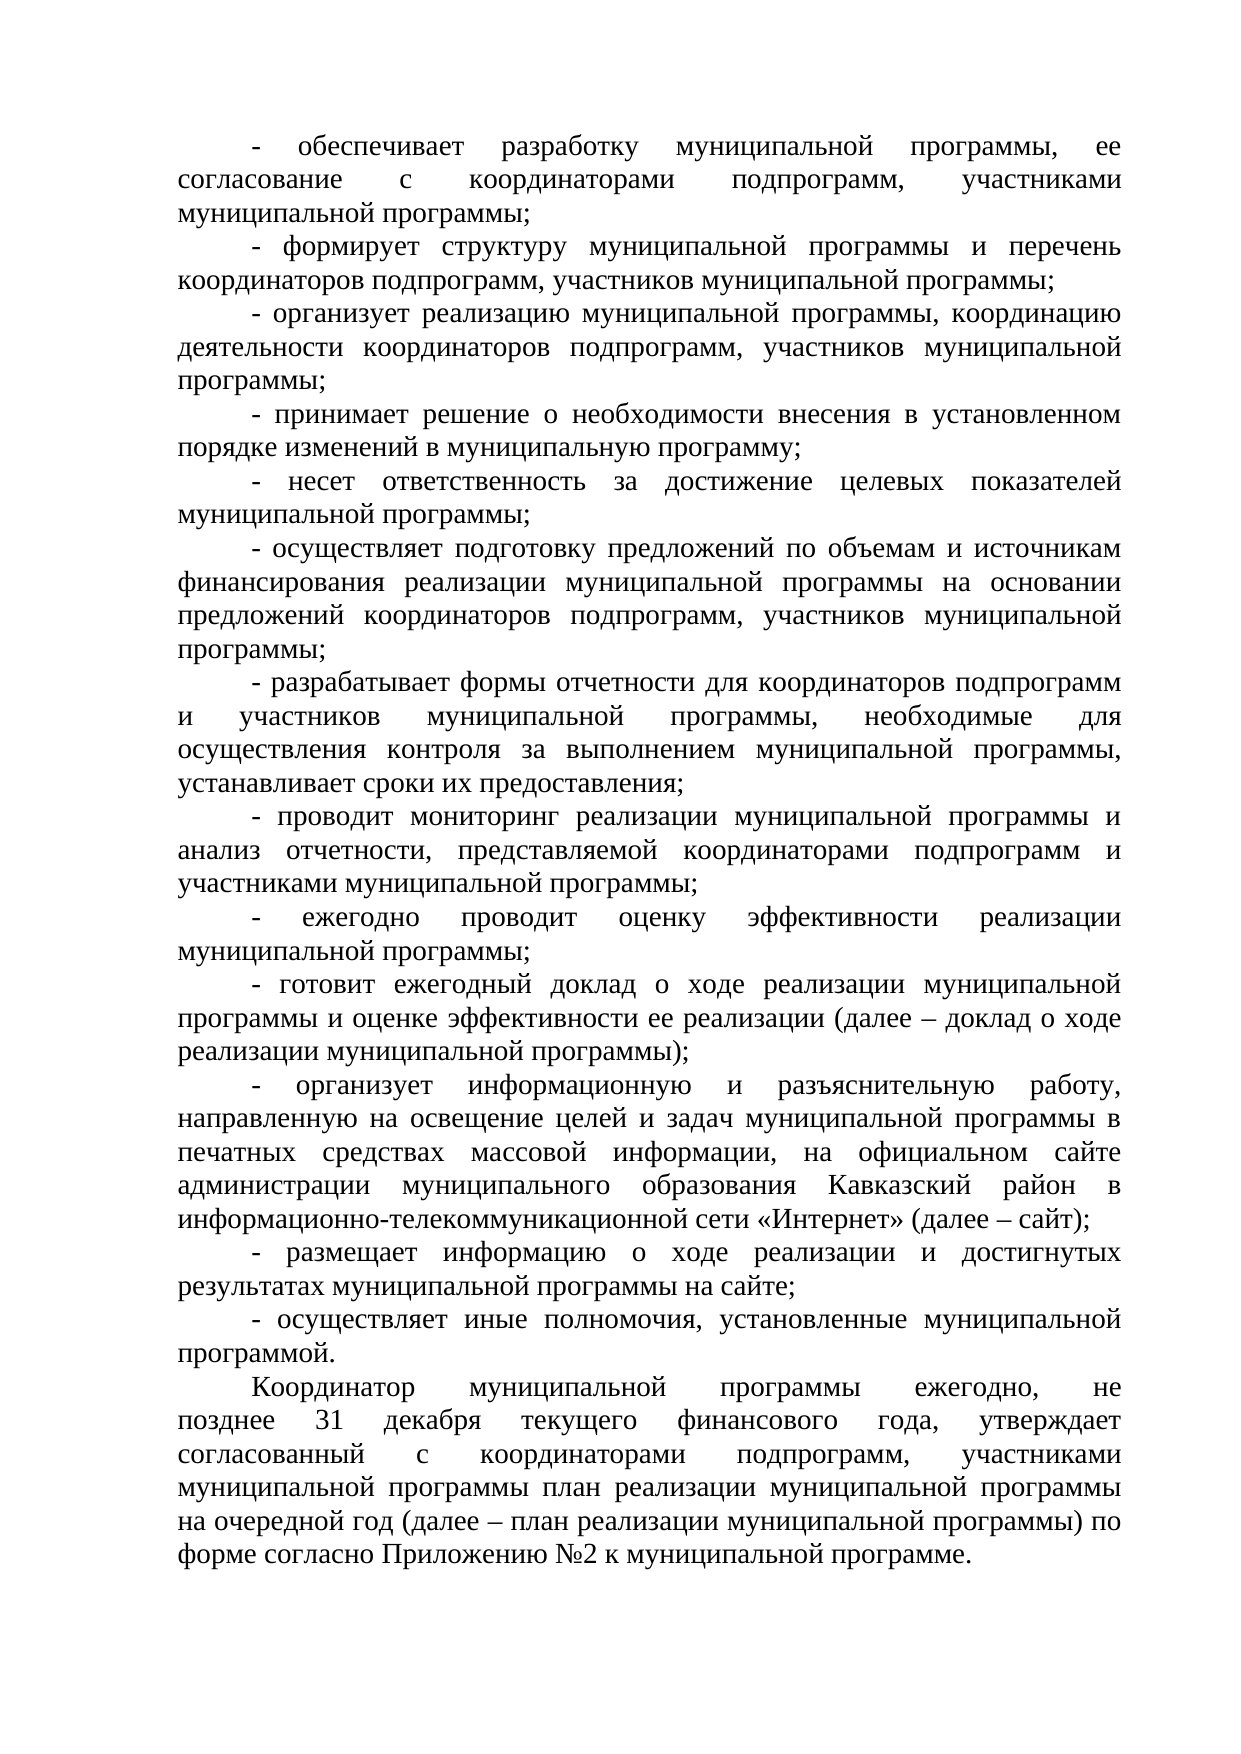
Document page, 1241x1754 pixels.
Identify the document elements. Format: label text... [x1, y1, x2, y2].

text Координатор муниципальной программы ежегодно, не позднее 31 декабря текущего финансового года, утверждает согласованный с координаторами подпрограмм, участниками муниципальной программы план реализации муниципальной программы на очередной год (далее – план реализации муниципальной программы) по форме согласно Приложению №2 к муниципальной программе. [177, 1369, 1122, 1570]
text - организует информационную и разъяснительную работу, направленную на освещение целей и задач муниципальной программы в печатных средствах массовой информации, на официальном сайте администрации муниципального образования Кавказский район в информационно-телекоммуникационной сети «Интернет» (далее – сайт); [177, 1067, 1122, 1234]
text - готовит ежегодный доклад о ходе реализации муниципальной программы и оценке эффективности ее реализации (далее – доклад о ходе реализации муниципальной программы); [177, 966, 1122, 1067]
text - разрабатывает формы отчетности для координаторов подпрограмм и участников муниципальной программы, необходимые для осуществления контроля за выполнением муниципальной программы, устанавливает сроки их предоставления; [177, 664, 1122, 798]
text - проводит мониторинг реализации муниципальной программы и анализ отчетности, представляемой координаторами подпрограмм и участниками муниципальной программы; [177, 798, 1122, 899]
text - обеспечивает разработку муниципальной программы, ее согласование с координаторами подпрограмм, участниками муниципальной программы; [177, 128, 1122, 228]
text - формирует структуру муниципальной программы и перечень координаторов подпрограмм, участников муниципальной программы; [177, 228, 1122, 295]
text - организует реализацию муниципальной программы, координацию деятельности координаторов подпрограмм, участников муниципальной программы; [177, 295, 1122, 396]
text - осуществляет иные полномочия, установленные муниципальной программой. [177, 1302, 1122, 1369]
text - несет ответственность за достижение целевых показателей муниципальной программы; [177, 463, 1122, 530]
text - принимает решение о необходимости внесения в установленном порядке изменений в муниципальную программу; [177, 396, 1122, 463]
text - осуществляет подготовку предложений по объемам и источникам финансирования реализации муниципальной программы на основании предложений координаторов подпрограмм, участников муниципальной программы; [177, 530, 1122, 664]
text - размещает информацию о ходе реализации и достигнутых результатах муниципальной программы на сайте; [177, 1234, 1122, 1302]
text - ежегодно проводит оценку эффективности реализации муниципальной программы; [177, 899, 1122, 966]
